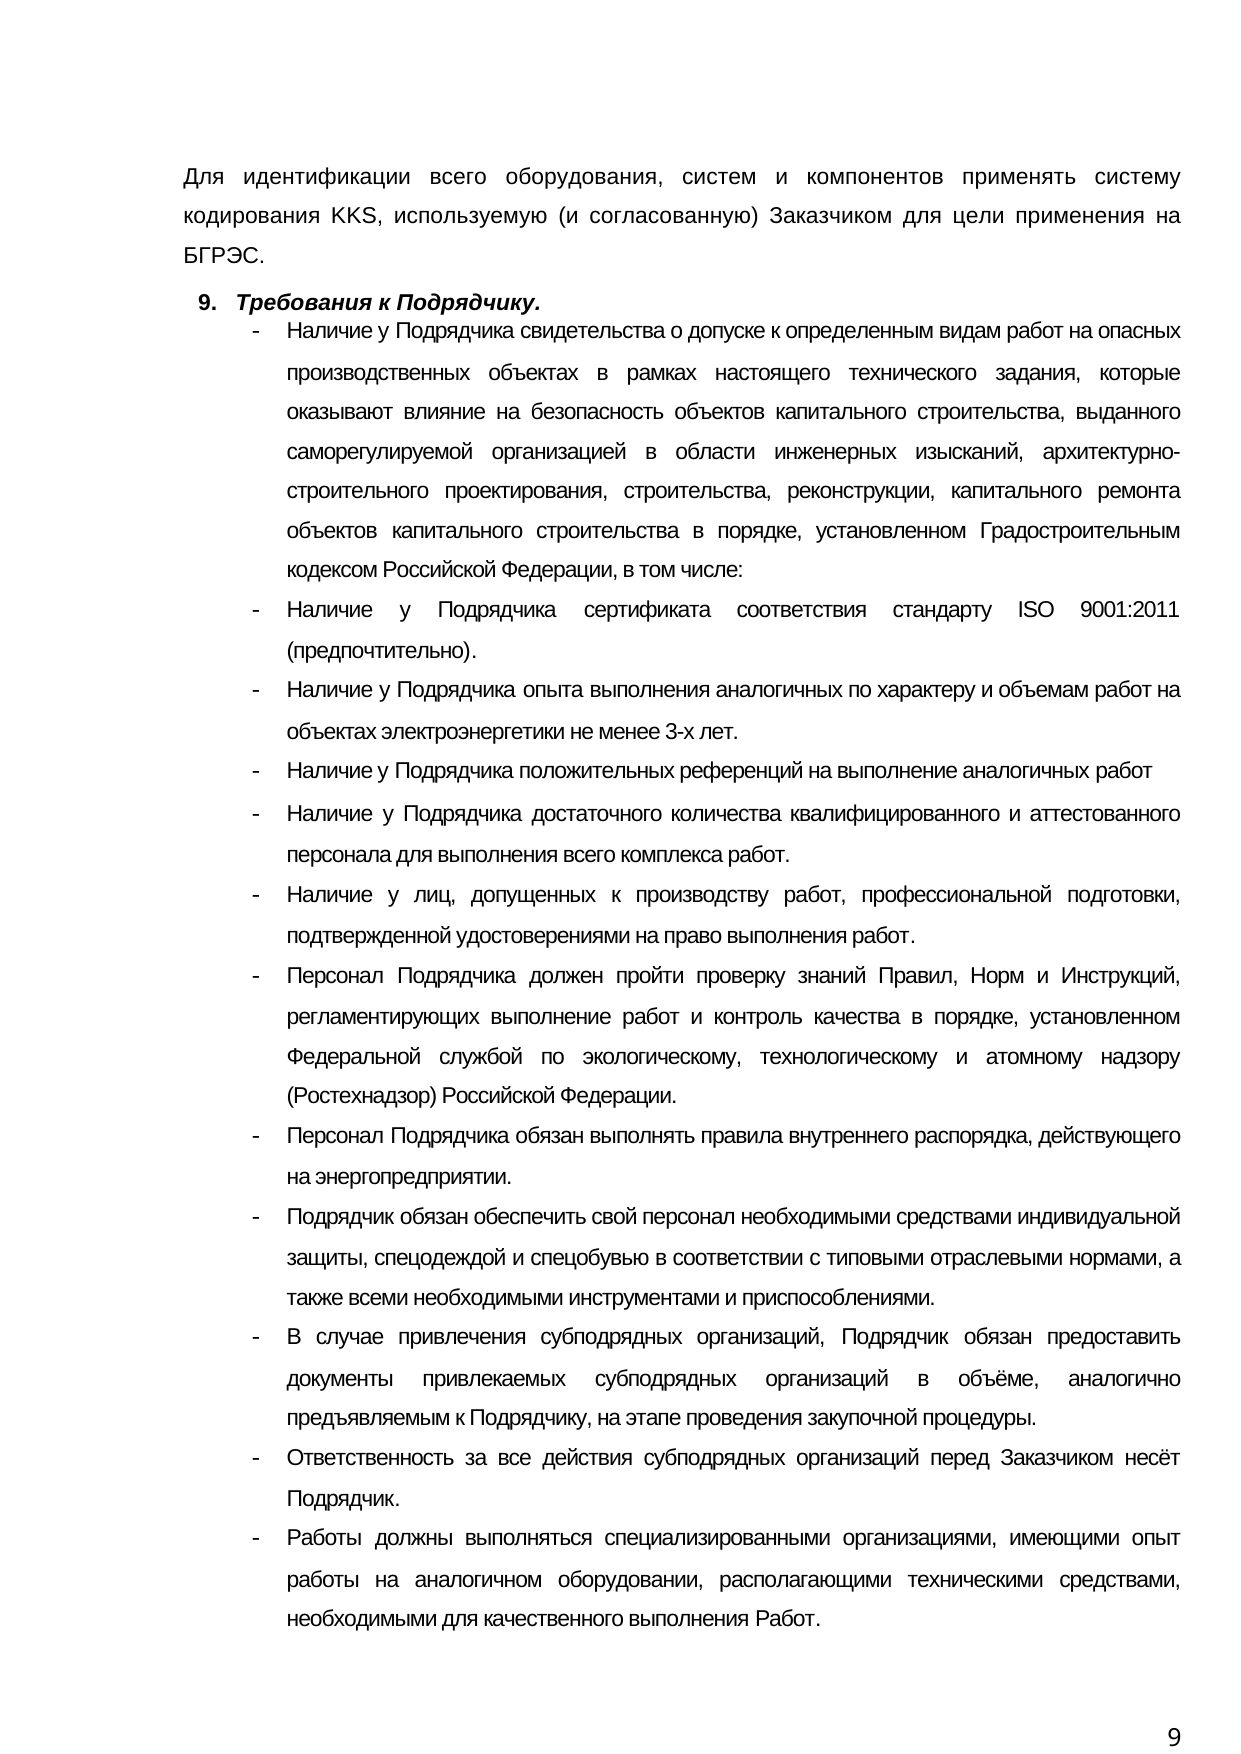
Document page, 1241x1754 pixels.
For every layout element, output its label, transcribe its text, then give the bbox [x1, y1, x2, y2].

list Ответственность за все действия субподрядных организаций перед Заказчиком несёт Подрядчик. [249, 1443, 1181, 1511]
list Персонал Подрядчика обязан выполнять правила внутреннего распорядка, действующего на энергопредприятии. [249, 1122, 1181, 1189]
list Наличие у Подрядчика опыта выполнения аналогичных по характеру и объемам работ на объектах электроэнергетики не менее 3-х лет. [249, 676, 1181, 744]
list Наличие у Подрядчика положительных референций на выполнение аналогичных работ [249, 757, 1181, 786]
text Для идентификации всего оборудования, систем и компонентов применять систему кодирования KKS, используемую (и согласованную) Заказчиком для цели применения на БГРЭС. [183, 163, 1181, 268]
list Работы должны выполняться специализированными организациями, имеющими опыт работы на аналогичном оборудовании, располагающими техническими средствами, необходимыми для качественного выполнения Работ. [249, 1524, 1181, 1632]
list В случае привлечения субподрядных организаций, Подрядчик обязан предоставить документы привлекаемых субподрядных организаций в объёме, аналогично предъявляемым к Подрядчику, на этапе проведения закупочной процедуры. [249, 1323, 1181, 1430]
list Требования к Подрядчику. [198, 281, 1181, 317]
list Наличие у Подрядчика сертификата соответствия стандарту ISO 9001:2011 (предпочтительно). [249, 596, 1181, 663]
list Подрядчик обязан обеспечить свой персонал необходимыми средствами индивидуальной защиты, спецодеждой и спецобувью в соответствии с типовыми отраслевыми нормами, а также всеми необходимыми инструментами и приспособлениями. [249, 1203, 1181, 1310]
list Наличие у Подрядчика достаточного количества квалифицированного и аттестованного персонала для выполнения всего комплекса работ. [249, 800, 1181, 868]
list Наличие у лиц, допущенных к производству работ, профессиональной подготовки, подтвержденной удостоверениями на право выполнения работ. [249, 881, 1181, 949]
list Персонал Подрядчика должен пройти проверку знаний Правил, Норм и Инструкций, регламентирующих выполнение работ и контроль качества в порядке, установленном Федеральной службой по экологическому, технологическому и атомному надзору (Ростехнадзор) Российской Федерации. [249, 962, 1181, 1108]
list Наличие у Подрядчика свидетельства о допуске к определенным видам работ на опасных производственных объектах в рамках настоящего технического задания, которые оказывают влияние на безопасность объектов капитального строительства, выданного саморегулируемой организацией в области инженерных изысканий, архитектурно-строительного проектирования, строительства, реконструкции, капитального ремонта объектов капитального строительства в порядке, установленном Градостроительным кодексом Российской Федерации, в том числе: [249, 317, 1181, 582]
